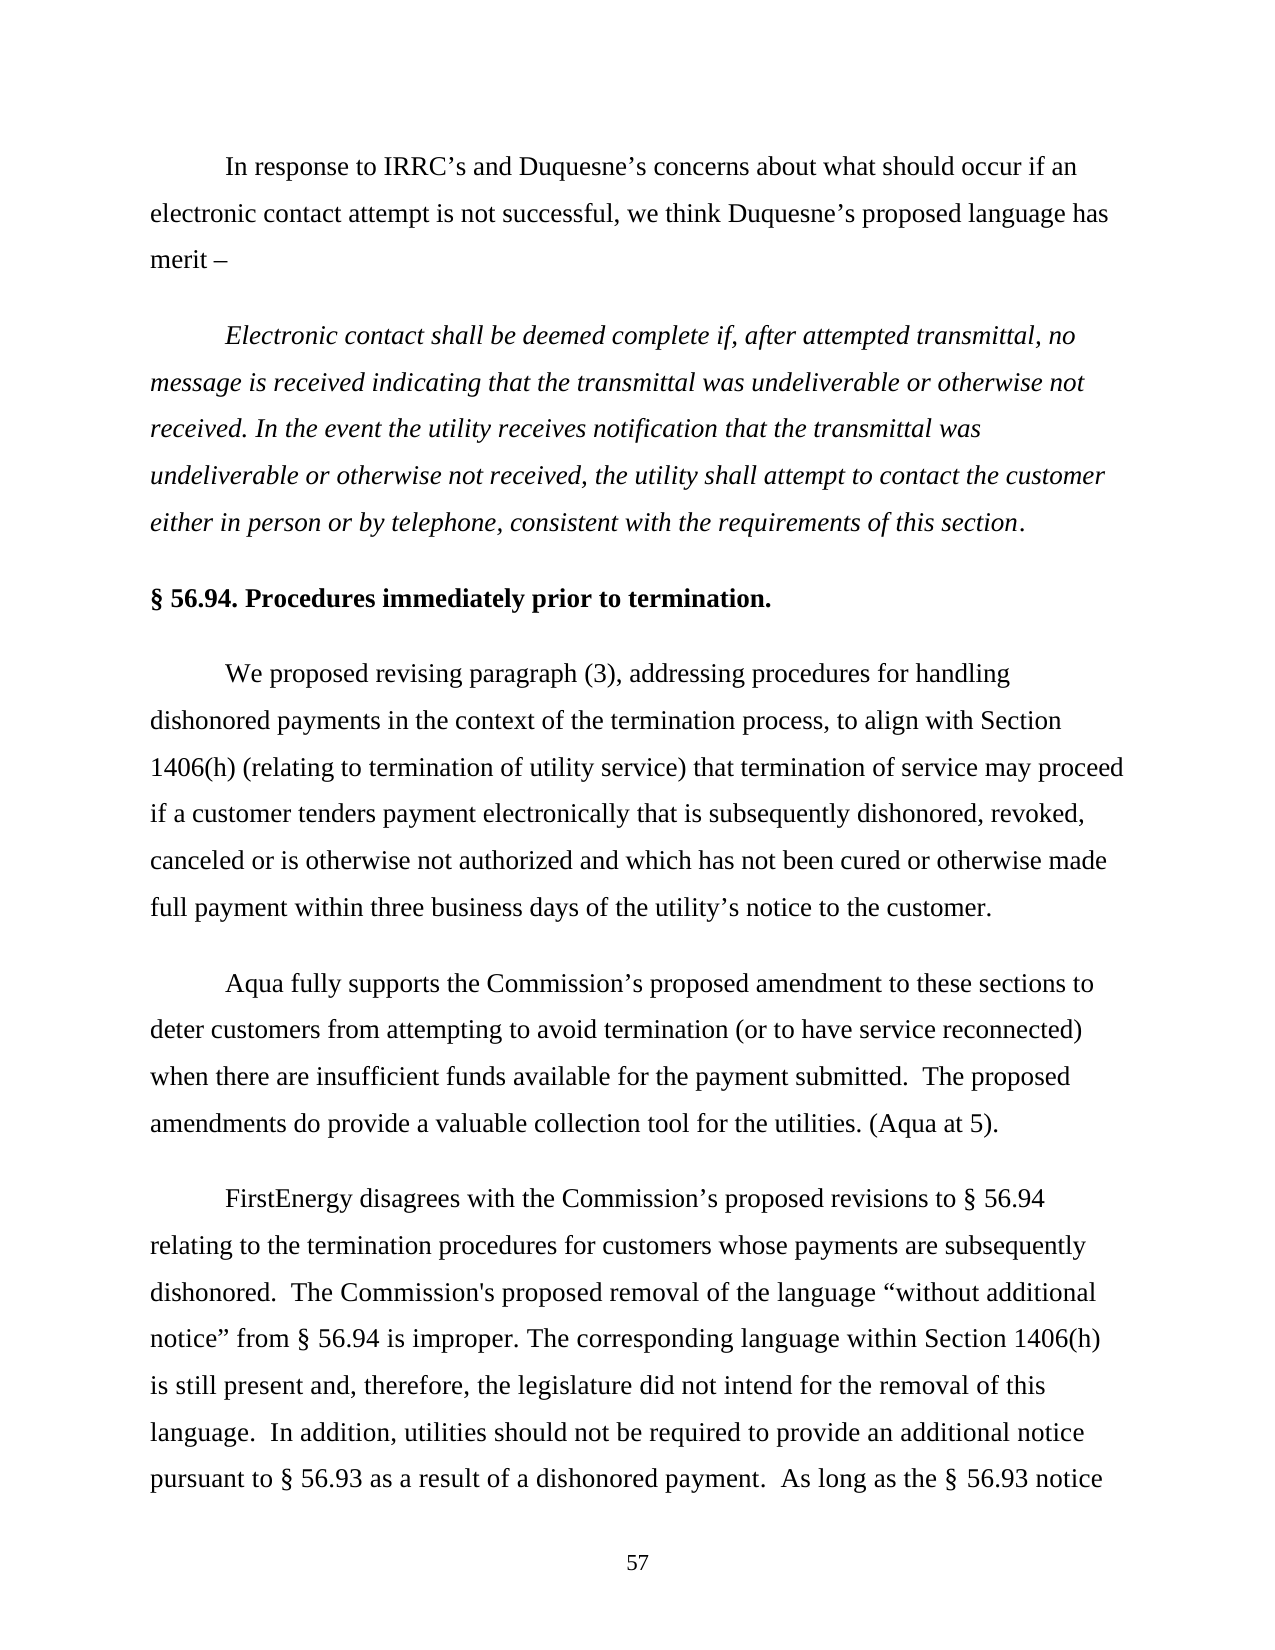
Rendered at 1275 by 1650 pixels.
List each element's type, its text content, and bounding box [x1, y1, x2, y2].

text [150, 1182, 1125, 1494]
text We proposed revising paragraph (3), addressing procedures for handling dishonored payments in the context of the termination process, to align with Section 1406(h) (relating to termination of utility service) that termination of service may proceed if a customer tenders payment electronically that is subsequently dishonored, revoked, canceled or is otherwise not authorized and which has not been cured or otherwise made full payment within three business days of the utility’s notice to the customer. [150, 657, 1125, 922]
text § 56.94. Procedures immediately prior to termination. [150, 582, 1125, 613]
text Aqua fully supports the Commission’s proposed amendment to these sections to deter customers from attempting to avoid termination (or to have service reconnected) when there are insufficient funds available for the payment submitted. The proposed amendments do provide a valuable collection tool for the utilities. (Aqua at 5). [150, 967, 1125, 1138]
text In response to IRRC’s and Duquesne’s concerns about what should occur if an electronic contact attempt is not successful, we think Duquesne’s proposed language has merit – [150, 150, 1125, 274]
text Electronic contact shall be deemed complete if, after attempted transmittal, no message is received indicating that the transmittal was undeliverable or otherwise not received. In the event the utility receives notification that the transmittal was undeliverable or otherwise not received, the utility shall attempt to contact the customer either in person or by telephone, consistent with the requirements of this section. [150, 319, 1125, 537]
